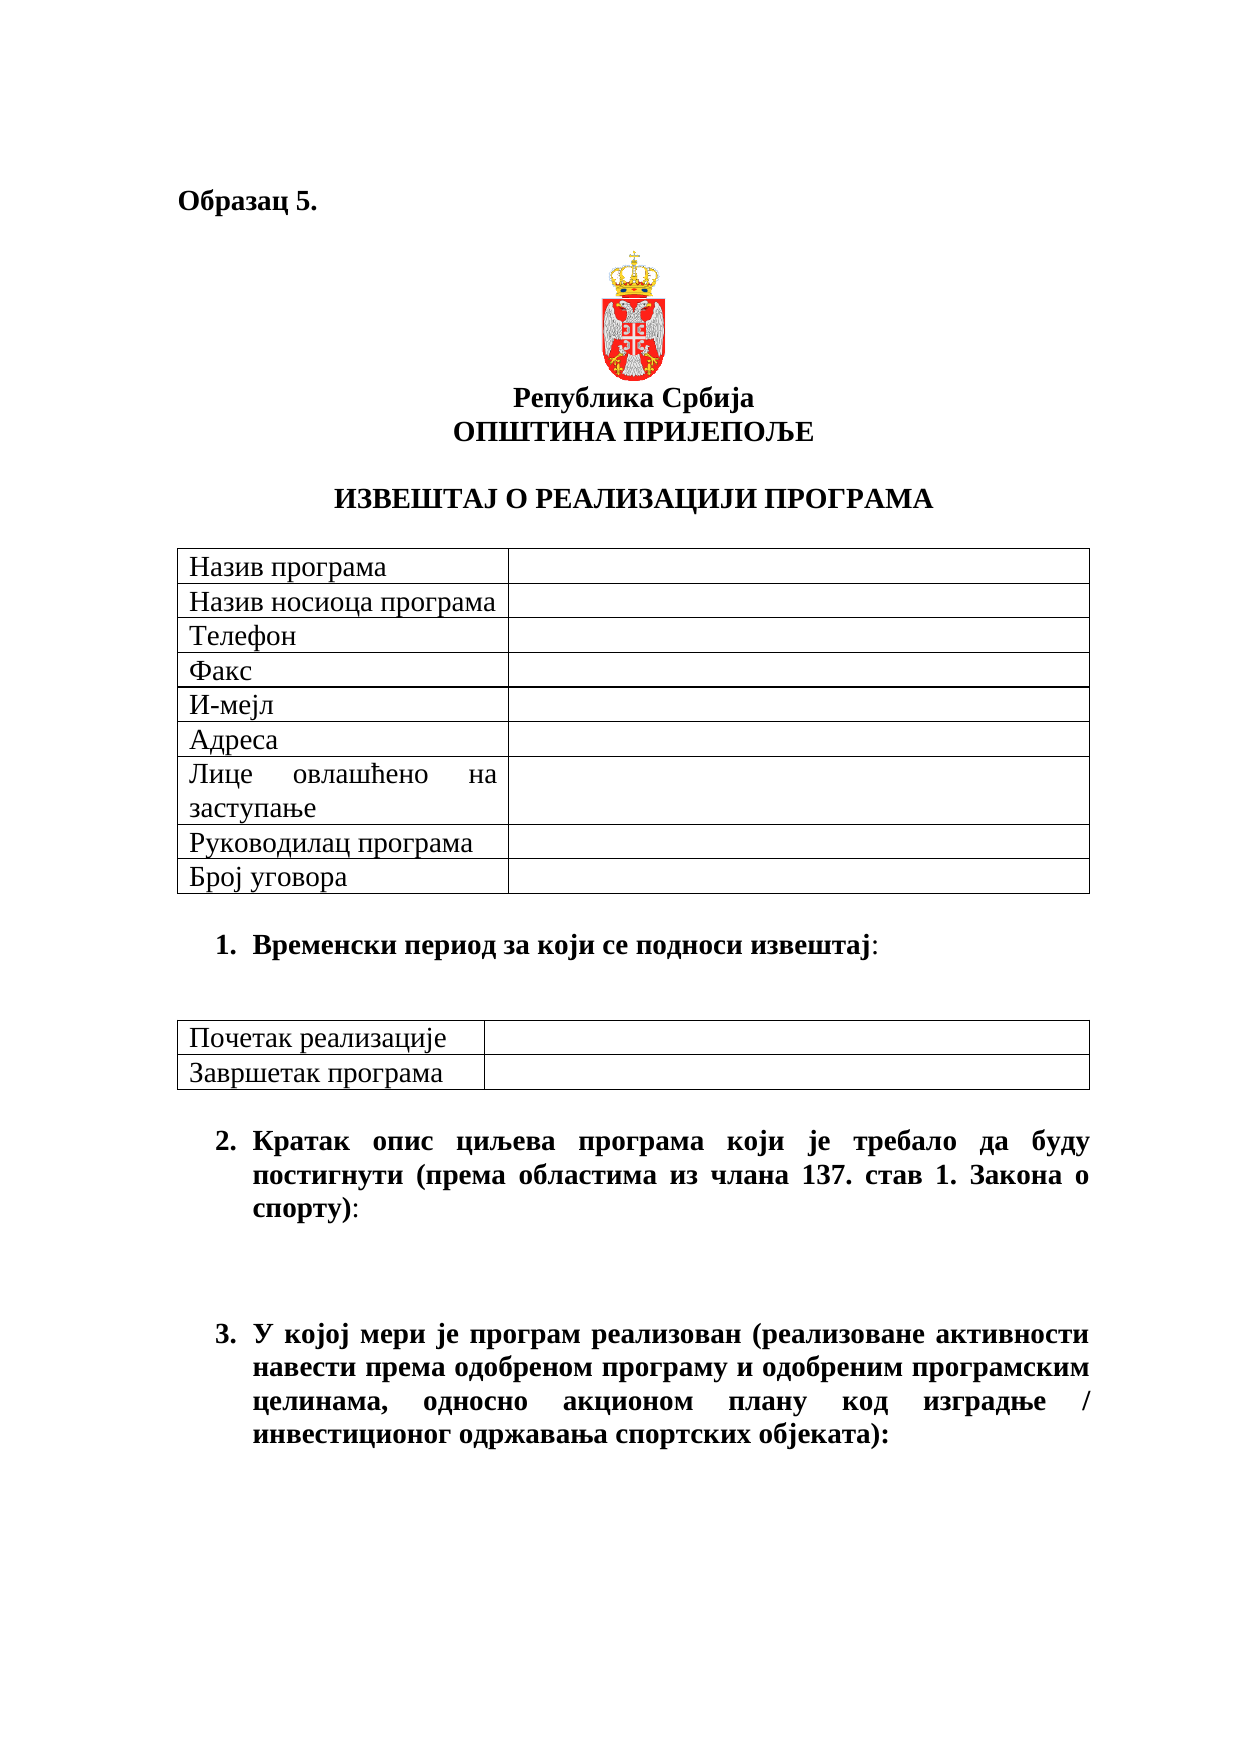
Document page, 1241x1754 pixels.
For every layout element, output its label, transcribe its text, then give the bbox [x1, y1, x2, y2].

text Образац 5. [177, 183, 1040, 217]
table_header Почетак реализације [178, 1021, 484, 1054]
table_cell Факс [178, 653, 508, 686]
table_cell И-мејл [178, 688, 508, 721]
table_cell [509, 859, 1089, 893]
table_cell [509, 722, 1089, 756]
table_cell Завршетак програма [178, 1055, 484, 1089]
table_cell Руководилац програма [178, 825, 508, 858]
table_cell Телефон [178, 618, 508, 652]
picture [601, 250, 666, 381]
table_cell [509, 688, 1089, 721]
table_cell [509, 653, 1089, 686]
text ОПШТИНА ПРИЈЕПОЉЕ [177, 414, 1090, 447]
table_cell [509, 825, 1089, 858]
table_cell Адреса [178, 722, 508, 756]
list Временски период за који се подноси извештај: [215, 927, 1090, 961]
table_header [509, 549, 1089, 583]
table_header Назив програма [178, 549, 508, 583]
text ИЗВЕШТАЈ О РЕАЛИЗАЦИЈИ ПРОГРАМА [177, 481, 1090, 514]
list Кратак опис циљева програма који је требало да буду постигнути (према областима из члана 137. став 1. Закона о спорту): [215, 1123, 1090, 1224]
table_cell [485, 1055, 1089, 1089]
table_cell Лице овлашћено на заступање [178, 757, 508, 824]
table_cell Назив носиоца програма [178, 584, 508, 617]
table_cell [509, 618, 1089, 652]
table_header [485, 1021, 1089, 1054]
list У којој мери је програм реализован (реализоване активности навести према одобреном програму и одобреним програмским целинама, односно акционом плану код изградње / инвестиционог одржавања спортских објеката): [215, 1316, 1090, 1450]
table_cell Број уговора [178, 859, 508, 893]
text Република Србија [177, 380, 1090, 414]
table_cell [509, 584, 1089, 617]
table_cell [509, 757, 1089, 824]
